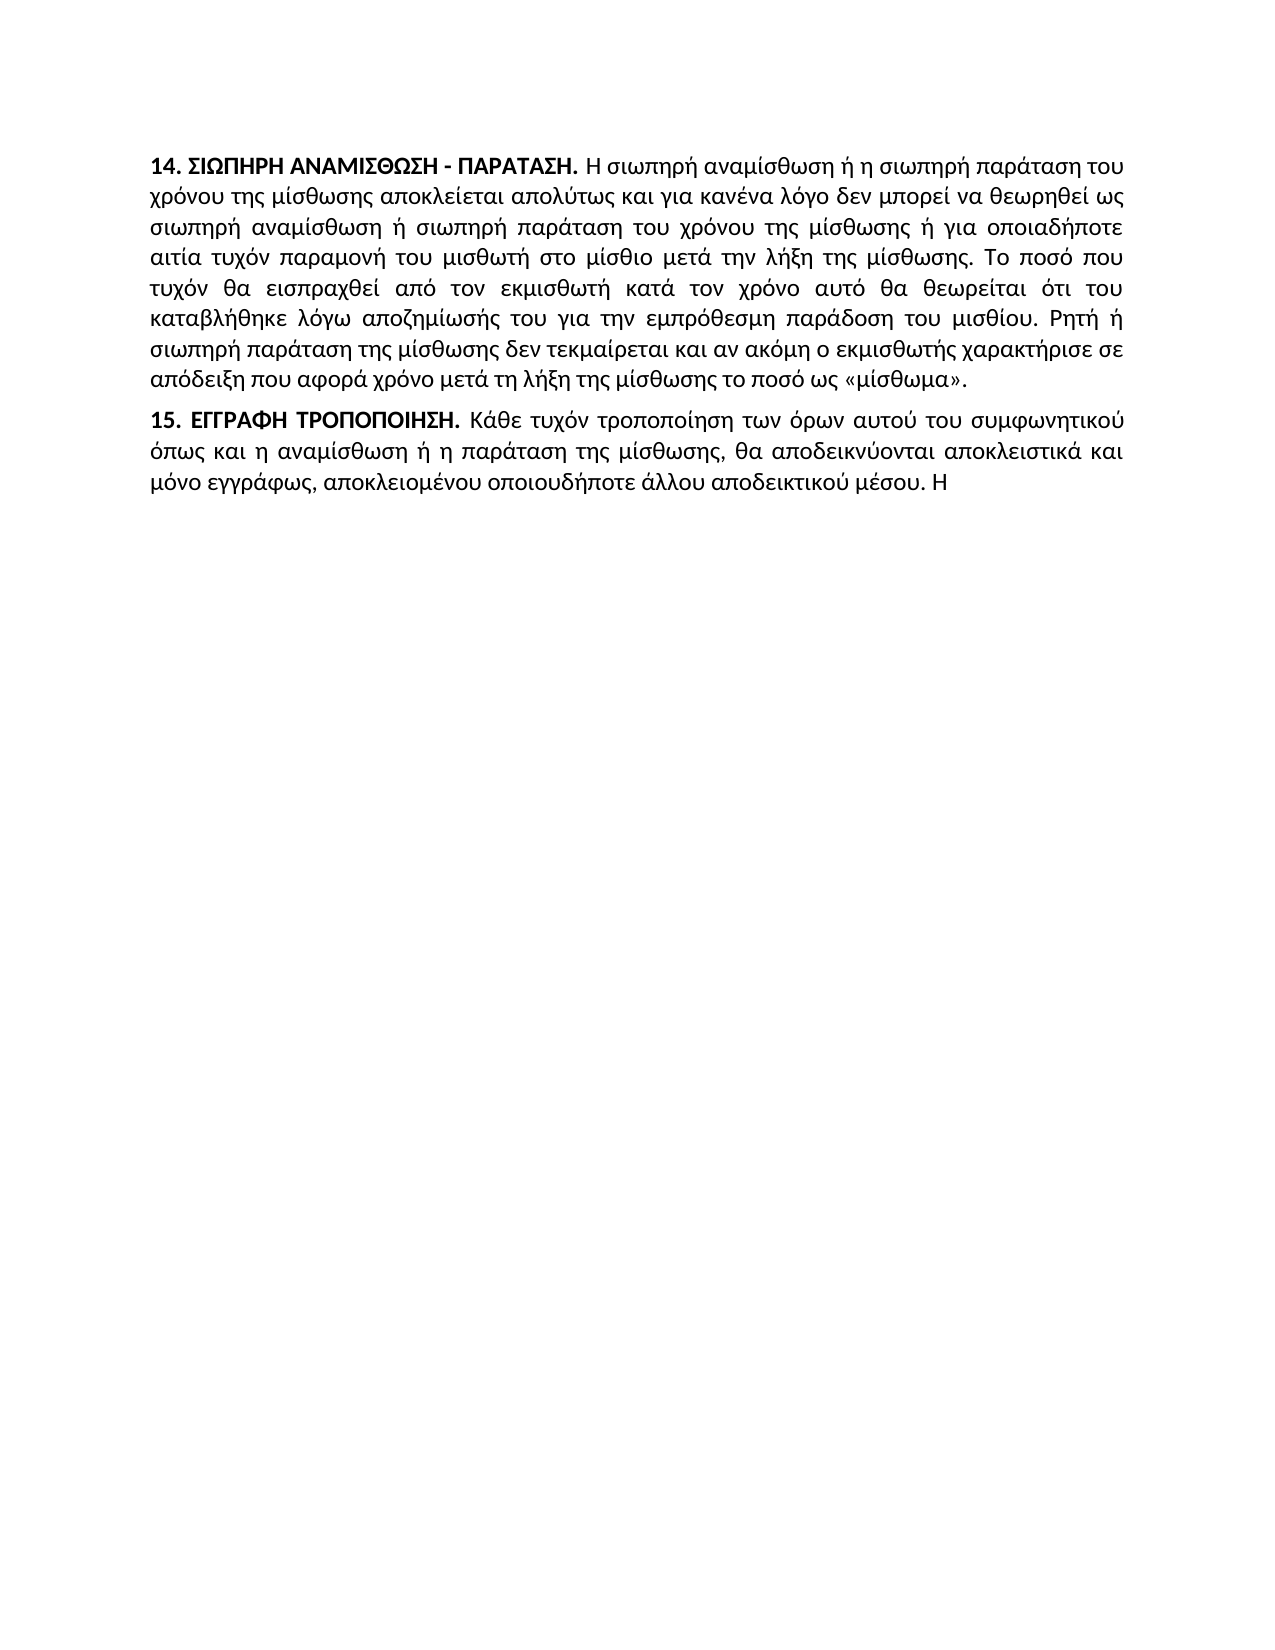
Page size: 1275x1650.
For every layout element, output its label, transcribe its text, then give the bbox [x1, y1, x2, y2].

text 14. ΣΙΩΠΗΡΗ ΑΝΑΜΙΣΘΩΣΗ - ΠΑΡΑΤΑΣΗ. Η σιωπηρή αναμίσθωση ή η σιωπηρή παράταση του χρόνου της μίσθωσης αποκλείεται απολύτως και για κανένα λόγο δεν μπορεί να θεωρηθεί ως σιωπηρή αναμίσθωση ή σιωπηρή παράταση του χρόνου της μίσθωσης ή για οποιαδήποτε αιτία τυχόν παραμονή του μισθωτή στο μίσθιο μετά την λήξη της μίσθωσης. Το ποσό που τυχόν θα εισπραχθεί από τον εκμισθωτή κατά τον χρόνο αυτό θα θεωρείται ότι του καταβλήθηκε λόγω αποζημίωσής του για την εμπρόθεσμη παράδοση του μισθίου. Ρητή ή σιωπηρή παράταση της μίσθωσης δεν τεκμαίρεται και αν ακόμη ο εκμισθωτής χαρακτήρισε σε απόδειξη που αφορά χρόνο μετά τη λήξη της μίσθωσης το ποσό ως «μίσθωμα». [150, 150, 1125, 394]
text 15. ΕΓΓΡΑΦΗ ΤΡΟΠΟΠΟΙΗΣΗ. Κάθε τυχόν τροποποίηση των όρων αυτού του συμφωνητικού όπως και η αναμίσθωση ή η παράταση της μίσθωσης, θα αποδεικνύονται αποκλειστικά και μόνο εγγράφως, αποκλειομένου οποιουδήποτε άλλου αποδεικτικού μέσου. Η [150, 404, 1125, 496]
